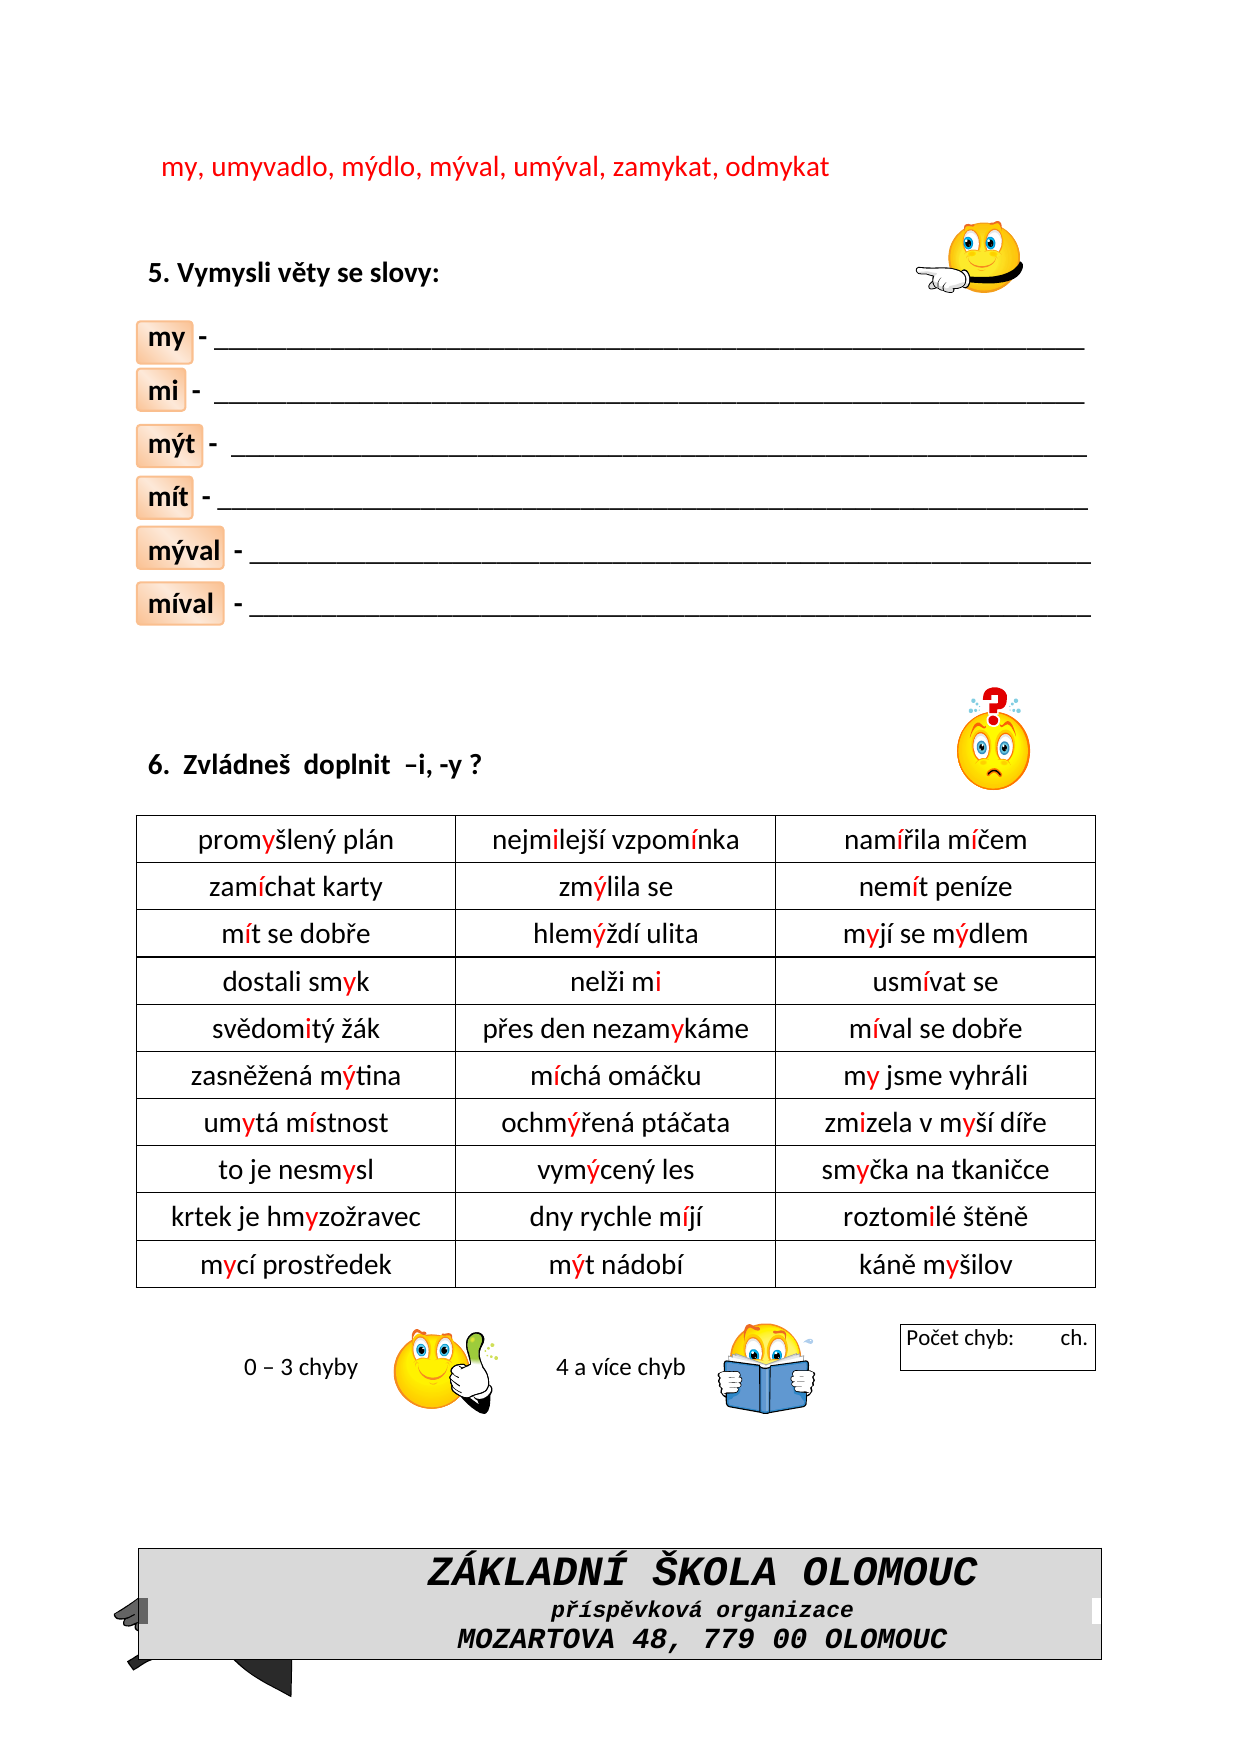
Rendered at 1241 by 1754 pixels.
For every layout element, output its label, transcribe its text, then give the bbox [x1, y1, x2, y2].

text 6. Zvládneš doplnit –i, -y ? [148, 746, 1092, 781]
text 0 – 3 chyby 4 a více chyb [148, 1351, 1092, 1382]
text mýval - __________________________________________________________ [148, 532, 1092, 568]
table_cell roztomilé štěně [776, 1193, 1095, 1239]
table_cell smyčka na tkaničce [776, 1146, 1095, 1192]
table_cell dny rychle míjí [456, 1193, 775, 1239]
title Základní škola Olomouc [139, 1549, 1101, 1598]
table_cell zmizela v myší díře [776, 1099, 1095, 1145]
table_cell přes den nezamykáme [456, 1005, 775, 1051]
text my, umyvadlo, mýdlo, mýval, umýval, zamykat, odmykat [148, 148, 1092, 183]
text my - ____________________________________________________________ [148, 318, 1092, 354]
table_cell mít se dobře [137, 910, 455, 956]
table_cell mýt nádobí [456, 1241, 775, 1287]
table_cell mycí prostředek [137, 1241, 455, 1287]
text mít - ____________________________________________________________ [148, 478, 1092, 514]
text mýt - ___________________________________________________________ [148, 425, 1092, 461]
table_header namířila míčem [776, 816, 1095, 862]
table_header nejmilejší vzpomínka [456, 816, 775, 862]
text míval - __________________________________________________________ [148, 585, 1092, 621]
title Mozartova 48, 779 00 Olomouc [139, 1621, 1101, 1659]
table_cell svědomitý žák [137, 1005, 455, 1051]
table_cell nelži mi [456, 958, 775, 1003]
table_cell my jsme vyhráli [776, 1052, 1095, 1098]
table_cell dostali smyk [137, 958, 455, 1003]
text 5. Vymysli věty se slovy: [148, 254, 1092, 290]
text mi - ____________________________________________________________ [148, 372, 1092, 407]
table_header promyšlený plán [137, 816, 455, 862]
table_cell vymýcený les [456, 1146, 775, 1192]
table_cell ochmýřená ptáčata [456, 1099, 775, 1145]
table_cell zasněžená mýtina [137, 1052, 455, 1098]
table_cell myjí se mýdlem [776, 910, 1095, 956]
table_cell káně myšilov [776, 1241, 1095, 1287]
table_cell zmýlila se [456, 863, 775, 909]
table_cell hlemýždí ulita [456, 910, 775, 956]
table_cell míchá omáčku [456, 1052, 775, 1098]
table_cell zamíchat karty [137, 863, 455, 909]
table_cell krtek je hmyzožravec [137, 1193, 455, 1239]
table_cell nemít peníze [776, 863, 1095, 909]
table_cell míval se dobře [776, 1005, 1095, 1051]
text Počet chyb: ch. [148, 1323, 1092, 1351]
table_cell to je nesmysl [137, 1146, 455, 1192]
title příspěvková organizace [148, 1598, 1092, 1621]
table_cell umytá místnost [137, 1099, 455, 1145]
table_cell usmívat se [776, 958, 1095, 1003]
